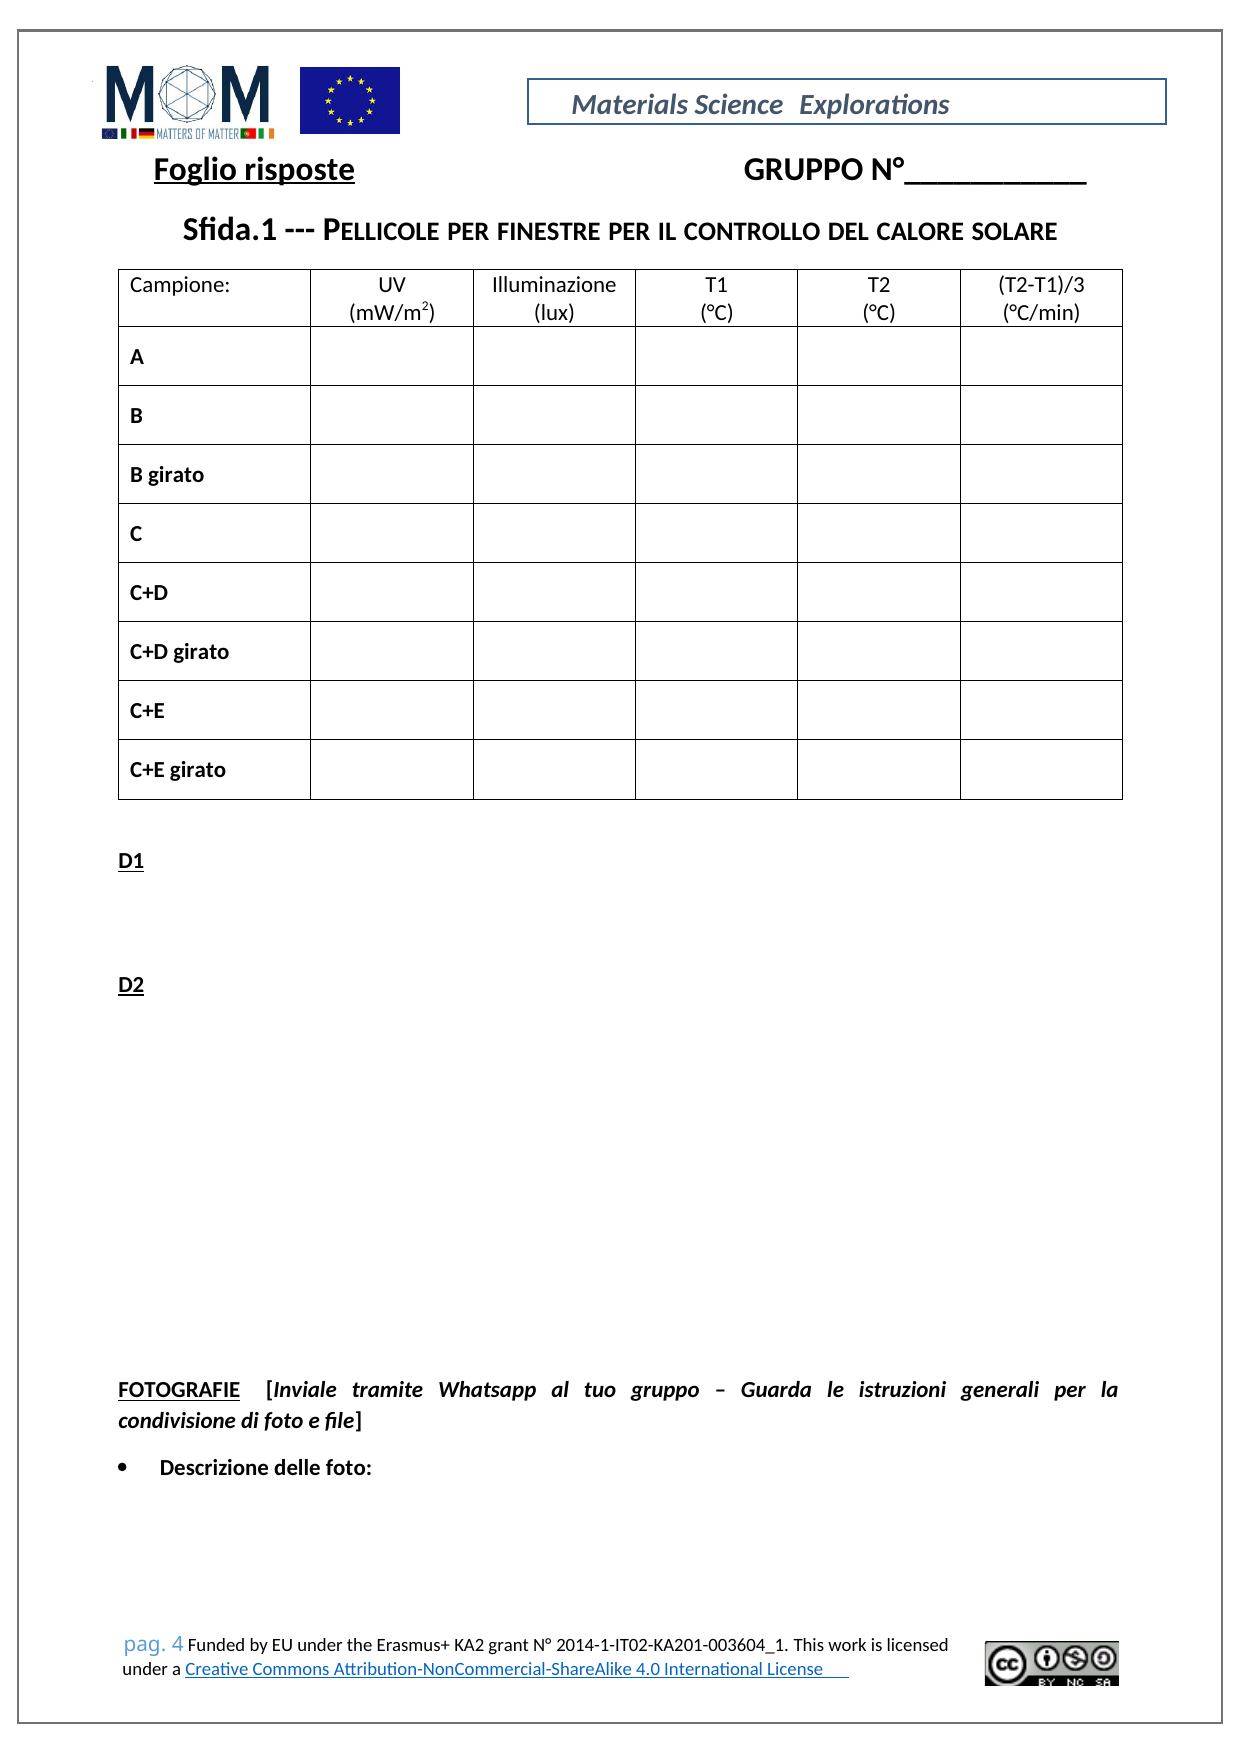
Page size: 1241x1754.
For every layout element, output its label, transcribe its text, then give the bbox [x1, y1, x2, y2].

table_cell [474, 504, 635, 562]
table_cell [798, 622, 960, 680]
table_cell [798, 327, 960, 385]
table_cell [311, 563, 473, 621]
table_cell [311, 504, 473, 562]
table_cell [311, 445, 473, 503]
table_cell [311, 327, 473, 385]
table_header UV (mW/m2) [311, 270, 473, 326]
table_cell [474, 563, 635, 621]
table_cell [961, 504, 1122, 562]
table_cell [636, 622, 797, 680]
table_cell [311, 681, 473, 739]
table_header T2 (°C) [798, 270, 960, 326]
table_header Campione: [119, 270, 310, 326]
list Descrizione delle foto: [118, 1453, 1122, 1481]
table_header (T2-T1)/3 (°C/min) [961, 270, 1122, 326]
table_cell [311, 622, 473, 680]
table_cell A [119, 327, 310, 385]
table_cell C+E girato [119, 740, 310, 798]
table_cell [961, 740, 1122, 798]
table_cell [636, 445, 797, 503]
table_cell [798, 504, 960, 562]
table_cell [636, 563, 797, 621]
table_cell C [119, 504, 310, 562]
table_cell [474, 681, 635, 739]
table_header Illuminazione (lux) [474, 270, 635, 326]
picture [300, 67, 400, 134]
table_header T1 (°C) [636, 270, 797, 326]
text FOTOGRAFIE [Inviale tramite Whatsapp al tuo gruppo – Guarda le istruzioni generali per la condivisione di foto e file] [118, 1376, 1122, 1434]
table_cell [636, 504, 797, 562]
table_cell [311, 740, 473, 798]
text Foglio risposte GRUPPO N°___________ [118, 148, 1122, 188]
table_cell C+D [119, 563, 310, 621]
table_cell [474, 622, 635, 680]
table_cell [961, 681, 1122, 739]
table_cell [961, 563, 1122, 621]
table_cell [961, 327, 1122, 385]
table_cell [798, 386, 960, 444]
text D2 [118, 970, 1122, 998]
table_cell B girato [119, 445, 310, 503]
table_cell [474, 386, 635, 444]
table_cell [474, 327, 635, 385]
table_cell [636, 327, 797, 385]
table_cell [798, 445, 960, 503]
table_cell [636, 386, 797, 444]
table_cell [311, 386, 473, 444]
table_cell [798, 681, 960, 739]
text Sfida.1 --- Pellicole per finestre per il controllo del calore solare [118, 208, 1122, 249]
table_cell [798, 740, 960, 798]
table_cell [961, 445, 1122, 503]
table_cell B [119, 386, 310, 444]
table_cell C+D girato [119, 622, 310, 680]
table_cell [961, 622, 1122, 680]
text D1 [118, 846, 1122, 874]
table_cell [636, 681, 797, 739]
table_cell [636, 740, 797, 798]
picture [984, 1641, 1119, 1686]
picture [92, 56, 279, 146]
table_cell [798, 563, 960, 621]
table_cell [474, 445, 635, 503]
table_cell C+E [119, 681, 310, 739]
table_cell [961, 386, 1122, 444]
table_cell [474, 740, 635, 798]
